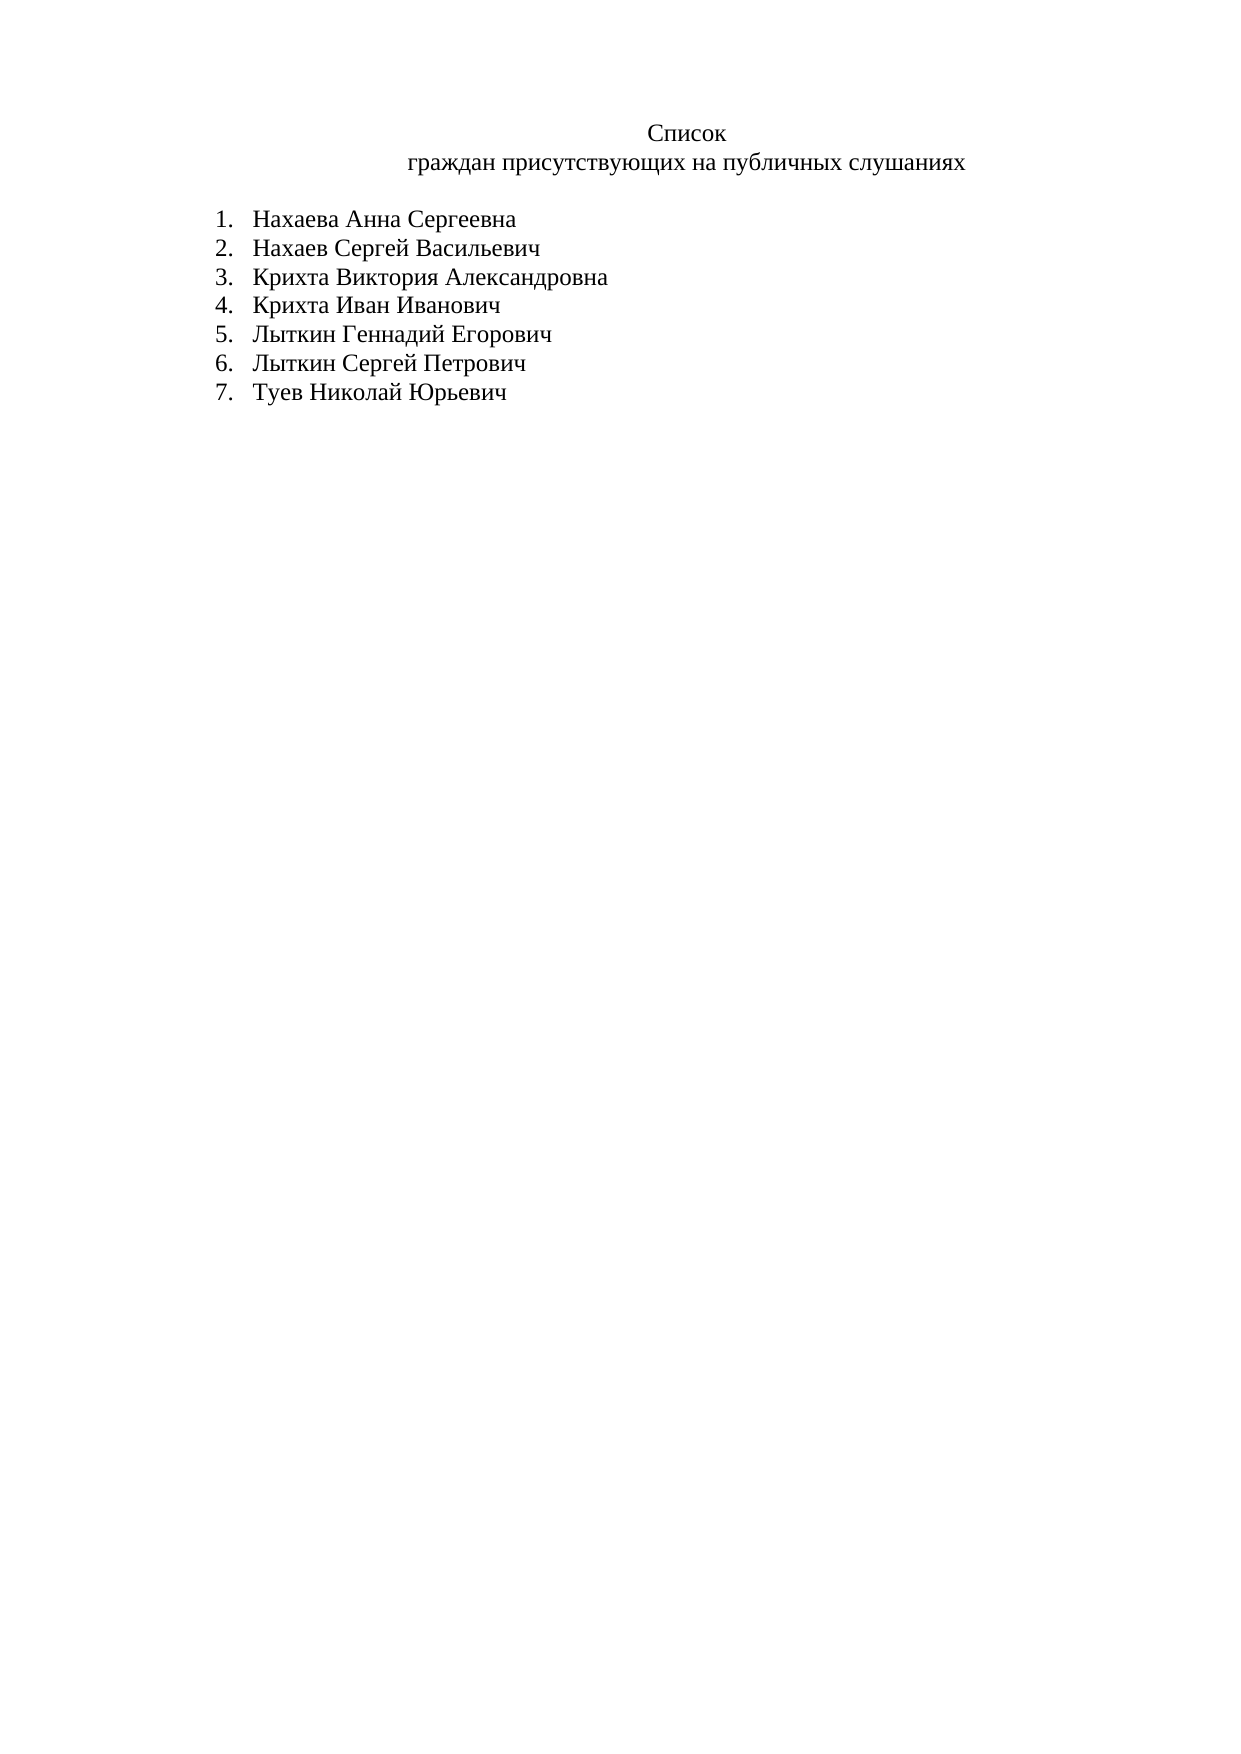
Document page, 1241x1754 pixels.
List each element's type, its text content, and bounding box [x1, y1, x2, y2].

list Туев Николай Юрьевич [215, 377, 1196, 406]
list Крихта Иван Иванович [215, 291, 1196, 319]
list Лыткин Геннадий Егорович [215, 319, 1196, 348]
list Нахаева Анна Сергеевна [215, 204, 1196, 233]
list Лыткин Сергей Петрович [215, 348, 1196, 377]
text граждан присутствующих на публичных слушаниях [177, 147, 1196, 176]
list Нахаев Сергей Васильевич [215, 233, 1196, 262]
list Крихта Виктория Александровна [215, 262, 1196, 291]
text Список [177, 118, 1196, 147]
